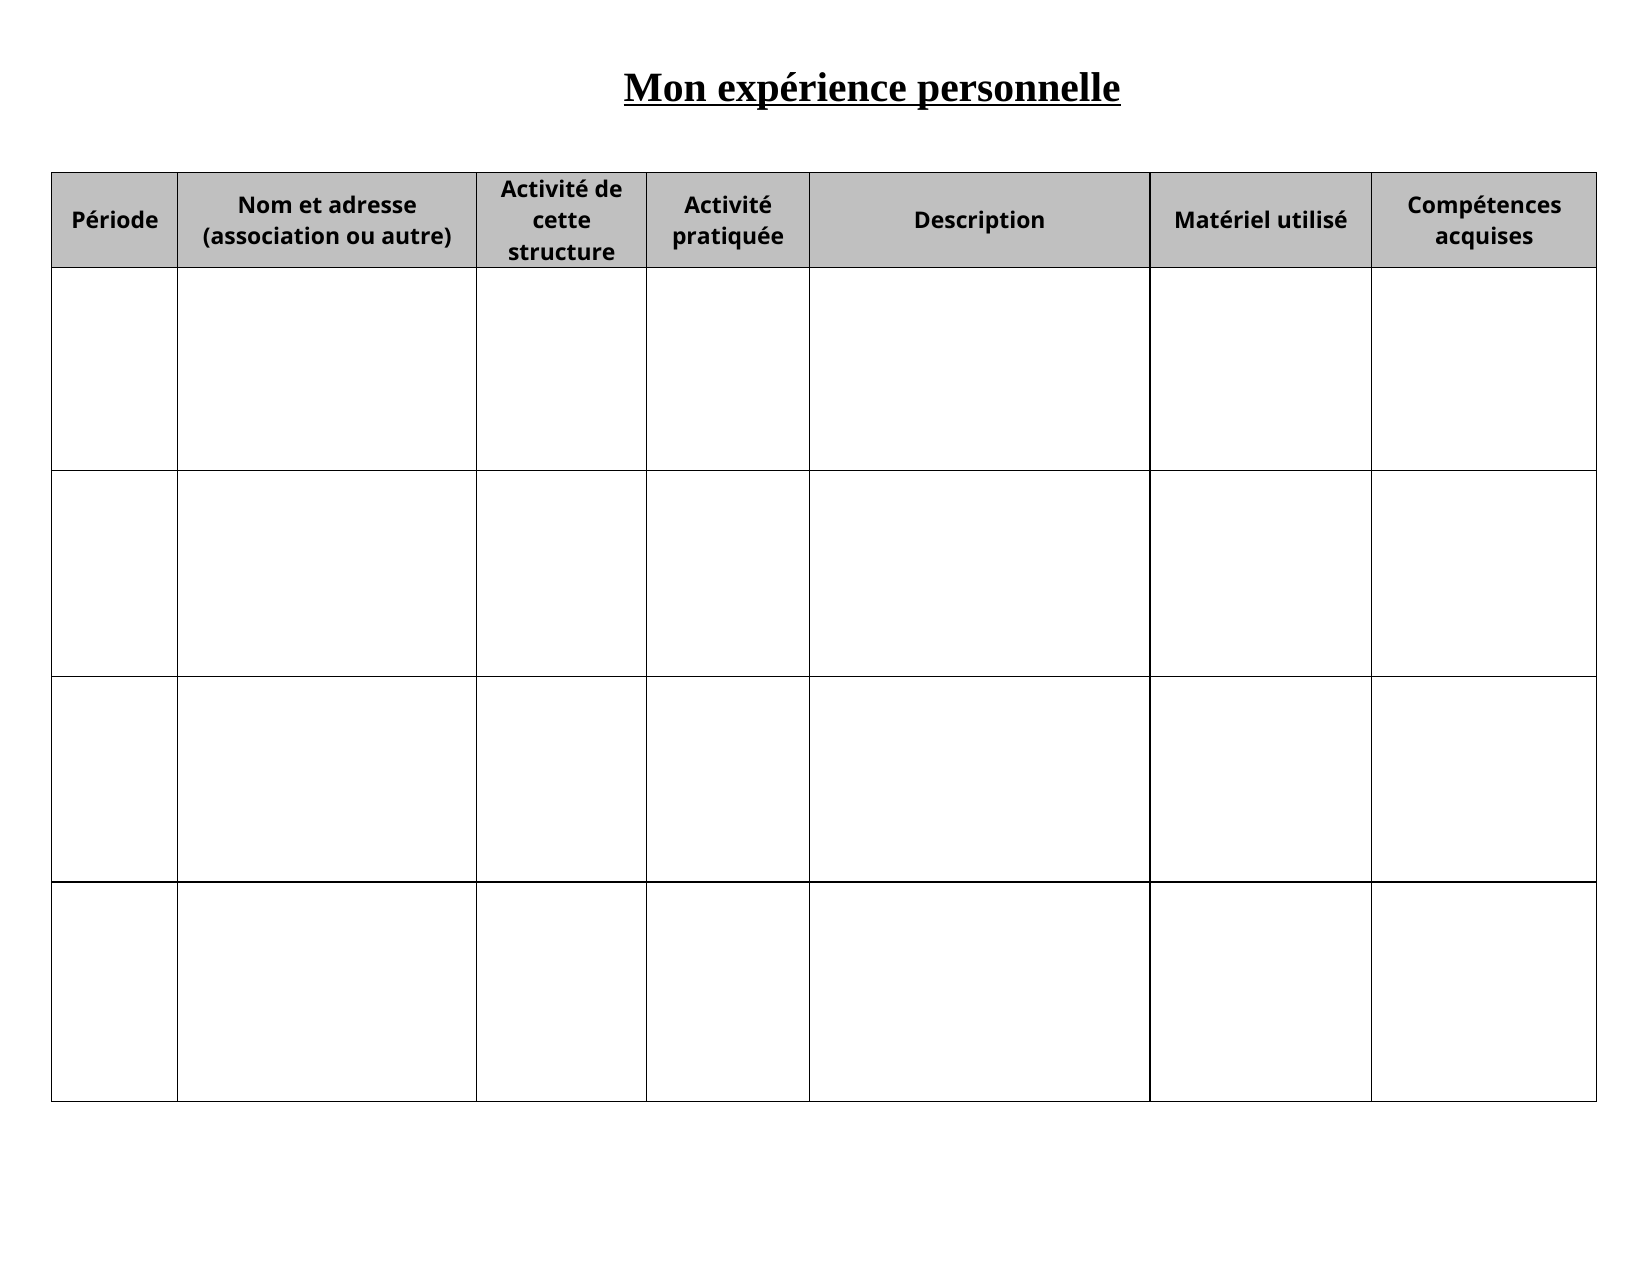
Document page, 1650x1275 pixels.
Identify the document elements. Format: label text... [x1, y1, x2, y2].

table_cell [1372, 268, 1596, 469]
table_cell [1151, 677, 1371, 881]
table_cell [52, 471, 177, 676]
table_header Nom et adresse (association ou autre) [178, 173, 476, 267]
table_cell [178, 268, 476, 469]
table_cell [1372, 471, 1596, 676]
table_cell [1151, 268, 1371, 469]
table_cell [477, 883, 646, 1101]
table_cell [810, 471, 1149, 676]
table_cell [810, 883, 1149, 1101]
table_cell [52, 268, 177, 469]
table_header Activité de cette structure [477, 173, 646, 267]
table_cell [477, 677, 646, 881]
table_header Compétences acquises [1372, 173, 1596, 267]
table_header Matériel utilisé [1151, 173, 1371, 267]
table_cell [1151, 471, 1371, 676]
table_cell [1372, 677, 1596, 881]
table_cell [477, 471, 646, 676]
table_cell [477, 268, 646, 469]
table_cell [52, 883, 177, 1101]
table_header Période [52, 173, 177, 267]
table_cell [1372, 883, 1596, 1101]
table_cell [1151, 883, 1371, 1101]
table_cell [178, 883, 476, 1101]
table_cell [647, 883, 809, 1101]
table_cell [810, 268, 1149, 469]
table_cell [647, 471, 809, 676]
table_cell [810, 677, 1149, 881]
table_cell [52, 677, 177, 881]
table_cell [647, 268, 809, 469]
table_header Activité pratiquée [647, 173, 809, 267]
table_cell [178, 677, 476, 881]
table_cell [647, 677, 809, 881]
table_cell [178, 471, 476, 676]
table_header Description [810, 173, 1149, 267]
